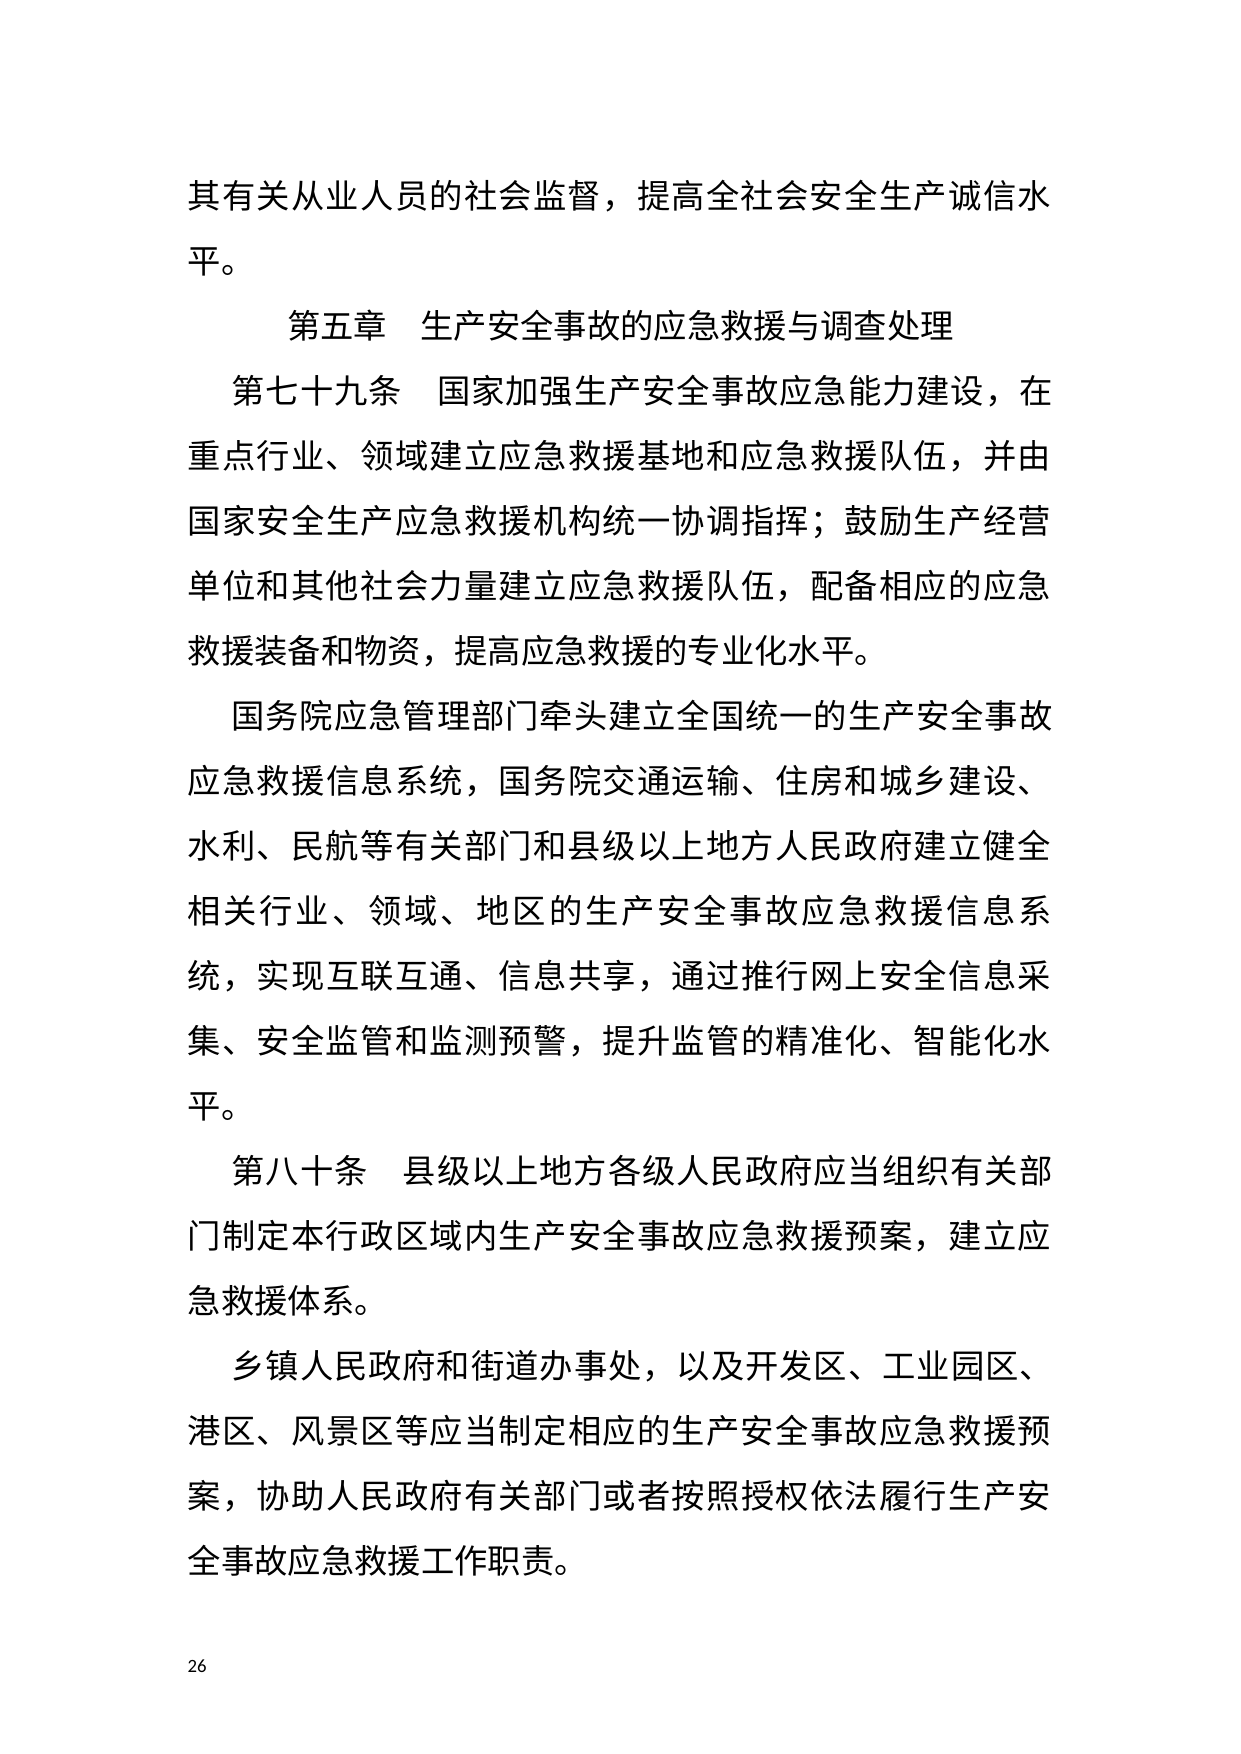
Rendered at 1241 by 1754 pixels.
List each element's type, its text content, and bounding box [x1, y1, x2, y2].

text 第七十九条 国家加强生产安全事故应急能力建设，在重点行业、领域建立应急救援基地和应急救援队伍，并由国家安全生产应急救援机构统一协调指挥；鼓励生产经营单位和其他社会力量建立应急救援队伍，配备相应的应急救援装备和物资，提高应急救援的专业化水平。 [187, 357, 1053, 682]
text 第八十条 县级以上地方各级人民政府应当组织有关部门制定本行政区域内生产安全事故应急救援预案，建立应急救援体系。 [187, 1137, 1053, 1332]
text 第五章 生产安全事故的应急救援与调查处理 [187, 292, 1053, 357]
text 乡镇人民政府和街道办事处，以及开发区、工业园区、港区、风景区等应当制定相应的生产安全事故应急救援预案，协助人民政府有关部门或者按照授权依法履行生产安全事故应急救援工作职责。 [187, 1332, 1053, 1592]
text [187, 162, 1053, 292]
text 国务院应急管理部门牵头建立全国统一的生产安全事故应急救援信息系统，国务院交通运输、住房和城乡建设、水利、民航等有关部门和县级以上地方人民政府建立健全相关行业、领域、地区的生产安全事故应急救援信息系统，实现互联互通、信息共享，通过推行网上安全信息采集、安全监管和监测预警，提升监管的精准化、智能化水平。 [187, 682, 1053, 1137]
